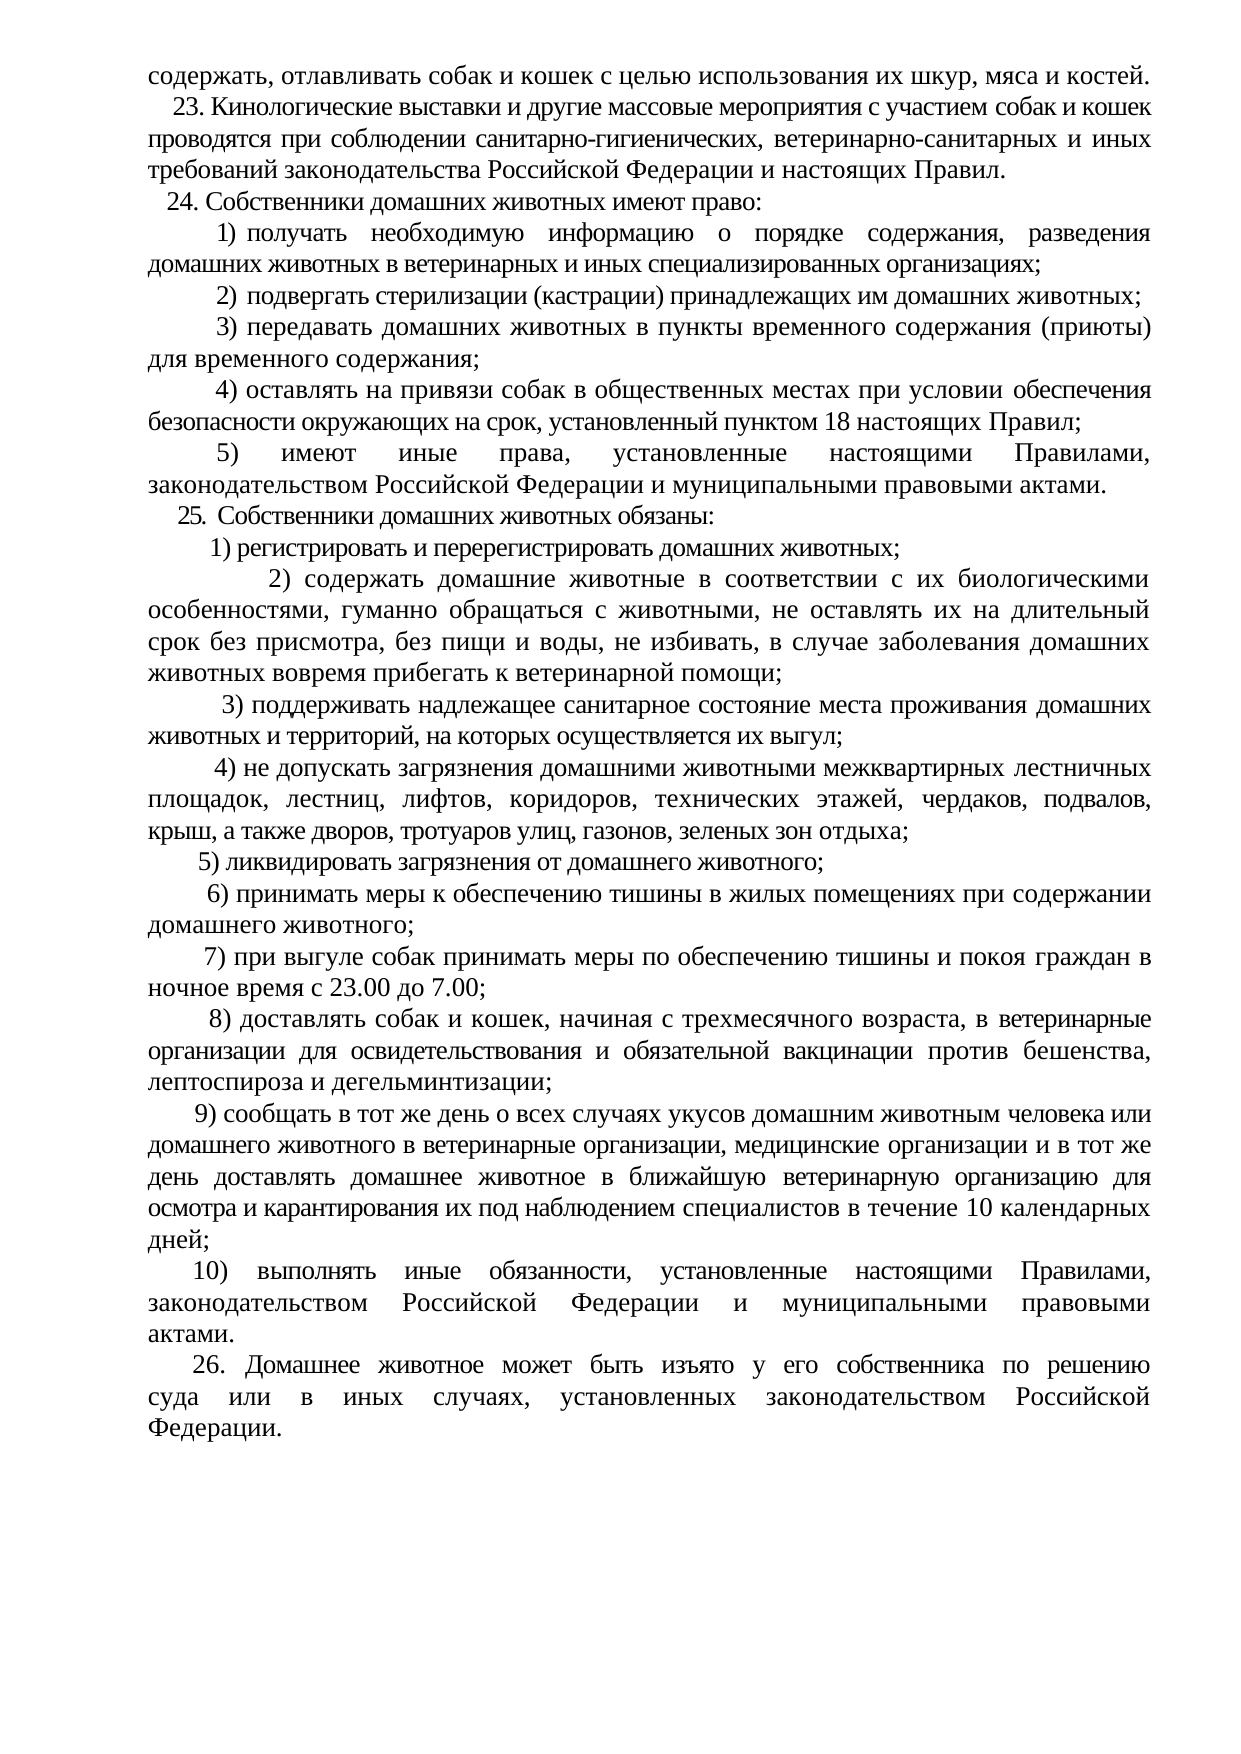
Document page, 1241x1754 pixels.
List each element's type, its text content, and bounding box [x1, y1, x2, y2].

text 2) содержать домашние животные в соответствии с их биологическими особенностями, гуманно обращаться с животными, не оставлять их на длительный срок без присмотра, без пищи и воды, не избивать, в случае заболевания домашних животных вовремя прибегать к ветеринарной помощи; [148, 562, 1152, 688]
text 4) не допускать загрязнения домашними животными межквартирных лестничных площадок, лестниц, лифтов, коридоров, технических этажей, чердаков, подвалов, крыш, а также дворов, тротуаров улиц, газонов, зеленых зон отдыха; [148, 751, 1152, 846]
text 1) регистрировать и перерегистрировать домашних животных; [148, 531, 1152, 562]
list передавать домашних животных в пункты временного содержания (приюты) для временного содержания; [148, 311, 1152, 374]
text 8) доставлять собак и кошек, начиная с трехмесячного возраста, в ветеринарные организации для освидетельствования и обязательной вакцинации против бешенства, лептоспироза и дегельминтизации; [148, 1003, 1152, 1097]
text 5) имеют иные права, установленные настоящими Правилами, законодательством Российской Федерации и муниципальными правовыми актами. [148, 437, 1152, 499]
list подвергать стерилизации (кастрации) принадлежащих им домашних животных; [148, 279, 1152, 311]
text 5) ликвидировать загрязнения от домашнего животного; [148, 846, 1152, 877]
text 7) при выгуле собак принимать меры по обеспечению тишины и покоя граждан в ночное время с 23.00 до 7.00; [148, 940, 1152, 1003]
text 4) оставлять на привязи собак в общественных местах при условии обеспечения безопасности окружающих на срок, установленный пунктом 18 настоящих Правил; [148, 374, 1152, 437]
text 3) поддерживать надлежащее санитарное состояние места проживания домашних животных и территорий, на которых осуществляется их выгул; [148, 688, 1152, 751]
text 24. Собственники домашних животных имеют право: [148, 185, 1152, 216]
list получать необходимую информацию о порядке содержания, разведения домашних животных в ветеринарных и иных специализированных организациях; [148, 216, 1152, 279]
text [148, 59, 1152, 91]
text 26. Домашнее животное может быть изъято у его собственника по решению суда или в иных случаях, установленных законодательством Российской Федерации. [148, 1349, 1152, 1443]
text 23. Кинологические выставки и другие массовые мероприятия с участием собак и кошек проводятся при соблюдении санитарно-гигиенических, ветеринарно-санитарных и иных требований законодательства Российской Федерации и настоящих Правил. [148, 91, 1152, 185]
text 25. Собственники домашних животных обязаны: [148, 499, 1152, 531]
text 6) принимать меры к обеспечению тишины в жилых помещениях при содержании домашнего животного; [148, 877, 1152, 940]
text 10) выполнять иные обязанности, установленные настоящими Правилами, законодательством Российской Федерации и муниципальными правовыми актами. [148, 1254, 1152, 1349]
text 9) сообщать в тот же день о всех случаях укусов домашним животным человека или домашнего животного в ветеринарные организации, медицинские организации и в тот же день доставлять домашнее животное в ближайшую ветеринарную организацию для осмотра и карантирования их под наблюдением специалистов в течение 10 календарных дней; [148, 1097, 1152, 1254]
